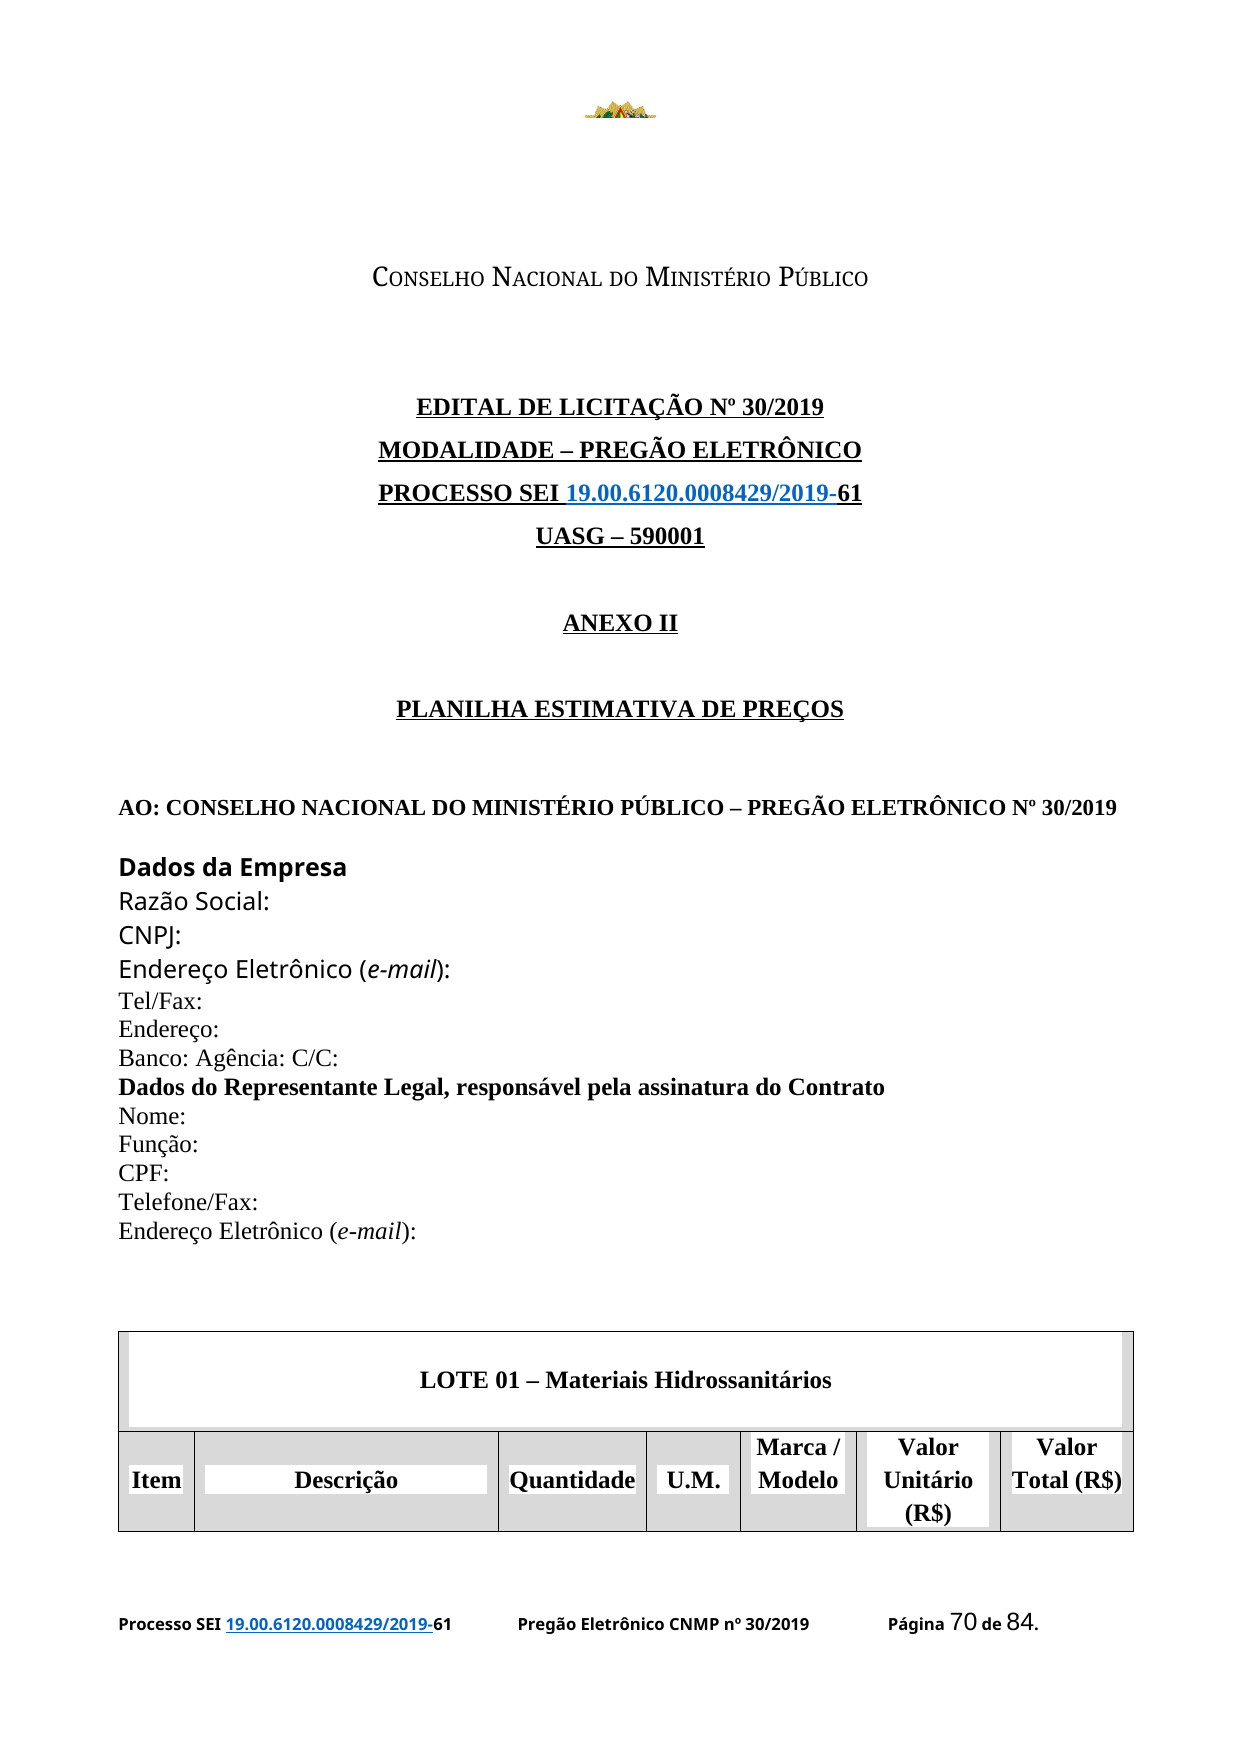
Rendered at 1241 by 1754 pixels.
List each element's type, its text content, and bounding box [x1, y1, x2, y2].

text UASG – 590001 [118, 521, 1122, 550]
text ANEXO II [118, 608, 1122, 636]
table_cell Descrição [195, 1432, 498, 1531]
text Tel/Fax: [118, 986, 1122, 1014]
table_header LOTE 01 – Materiais Hidrossanitários [119, 1332, 1133, 1431]
table_cell Valor Unitário (R$) [857, 1432, 1000, 1531]
table_cell Quantidade [499, 1432, 646, 1531]
text Endereço: [118, 1014, 1122, 1043]
text Banco: Agência: C/C: [118, 1043, 1122, 1072]
text Dados do Representante Legal, responsável pela assinatura do Contrato [118, 1072, 1122, 1101]
table_cell U.M. [647, 1432, 740, 1531]
text Razão Social: [118, 884, 1106, 918]
table_cell Marca / Modelo [741, 1432, 856, 1531]
text MODALIDADE – PREGÃO ELETRÔNICO [118, 435, 1122, 464]
text CPF: [118, 1158, 1122, 1187]
table_cell Item [119, 1432, 194, 1531]
text PROCESSO SEI 19.00.6120.0008429/2019-61 [118, 478, 1122, 507]
text EDITAL DE LICITAÇÃO Nº 30/2019 [118, 392, 1122, 421]
text Nome: [118, 1101, 1122, 1129]
table_cell Valor Total (R$) [1001, 1432, 1133, 1531]
text Endereço Eletrônico (e-mail): [118, 1216, 1122, 1244]
text Função: [118, 1129, 1122, 1158]
text Endereço Eletrônico (e-mail): [118, 952, 1106, 986]
text CNPJ: [118, 918, 1106, 952]
text Telefone/Fax: [118, 1187, 1122, 1216]
text PLANILHA ESTIMATIVA DE PREÇOS [118, 694, 1122, 723]
text Dados da Empresa [118, 849, 1106, 884]
text AO: CONSELHO NACIONAL DO MINISTÉRIO PÚBLICO – PREGÃO ELETRÔNICO Nº 30/2019 [118, 794, 1122, 821]
